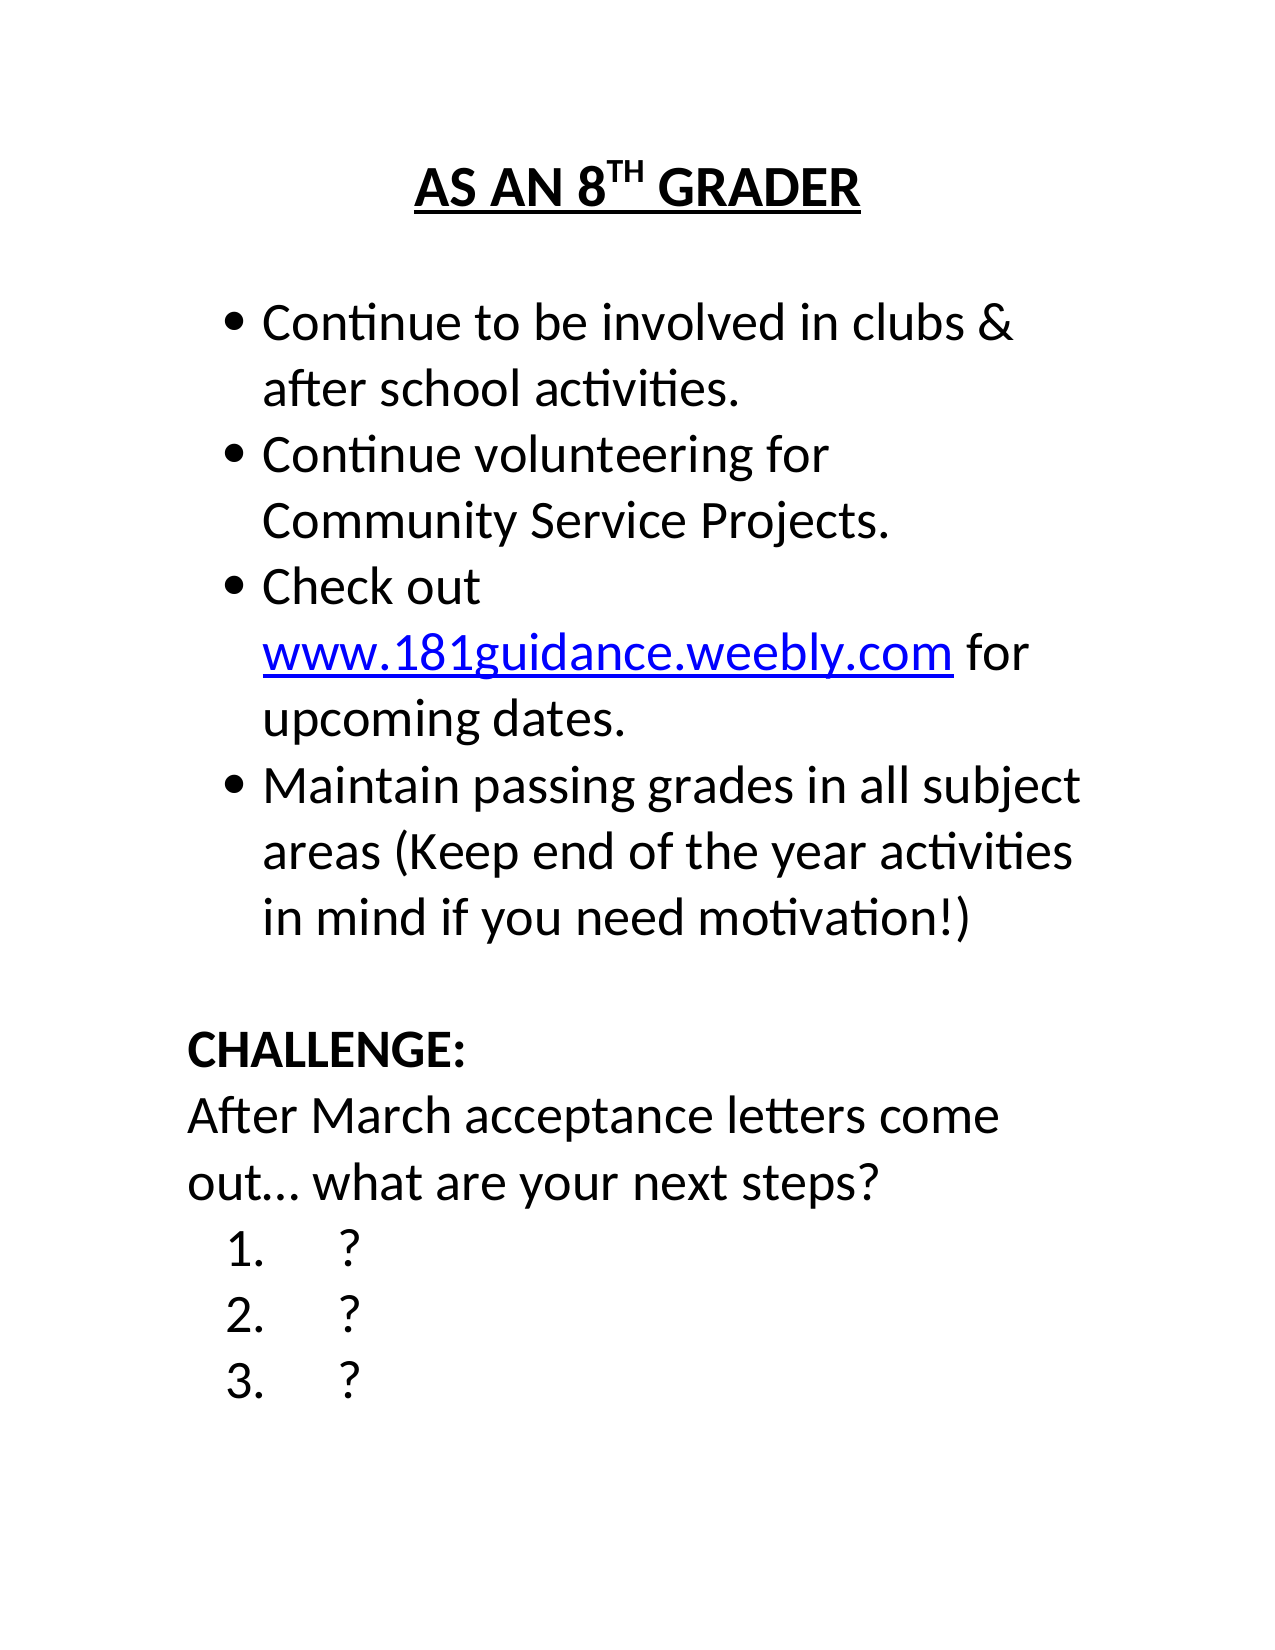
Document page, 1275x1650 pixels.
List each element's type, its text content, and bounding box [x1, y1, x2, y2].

list ? [225, 1346, 1087, 1412]
text AS AN 8TH GRADER [187, 150, 1087, 221]
list Continue volunteering for Community Service Projects. [225, 420, 1087, 552]
list ? [225, 1213, 1087, 1279]
list Continue to be involved in clubs & after school activities. [225, 287, 1087, 420]
text CHALLENGE: [187, 1015, 1087, 1081]
list Maintain passing grades in all subject areas (Keep end of the year activities in mind if you need motivation!) [225, 750, 1087, 949]
text After March acceptance letters come out… what are your next steps? [187, 1081, 1087, 1213]
list Check out www.181guidance.weebly.com for upcoming dates. [225, 552, 1087, 750]
list ? [225, 1279, 1087, 1346]
